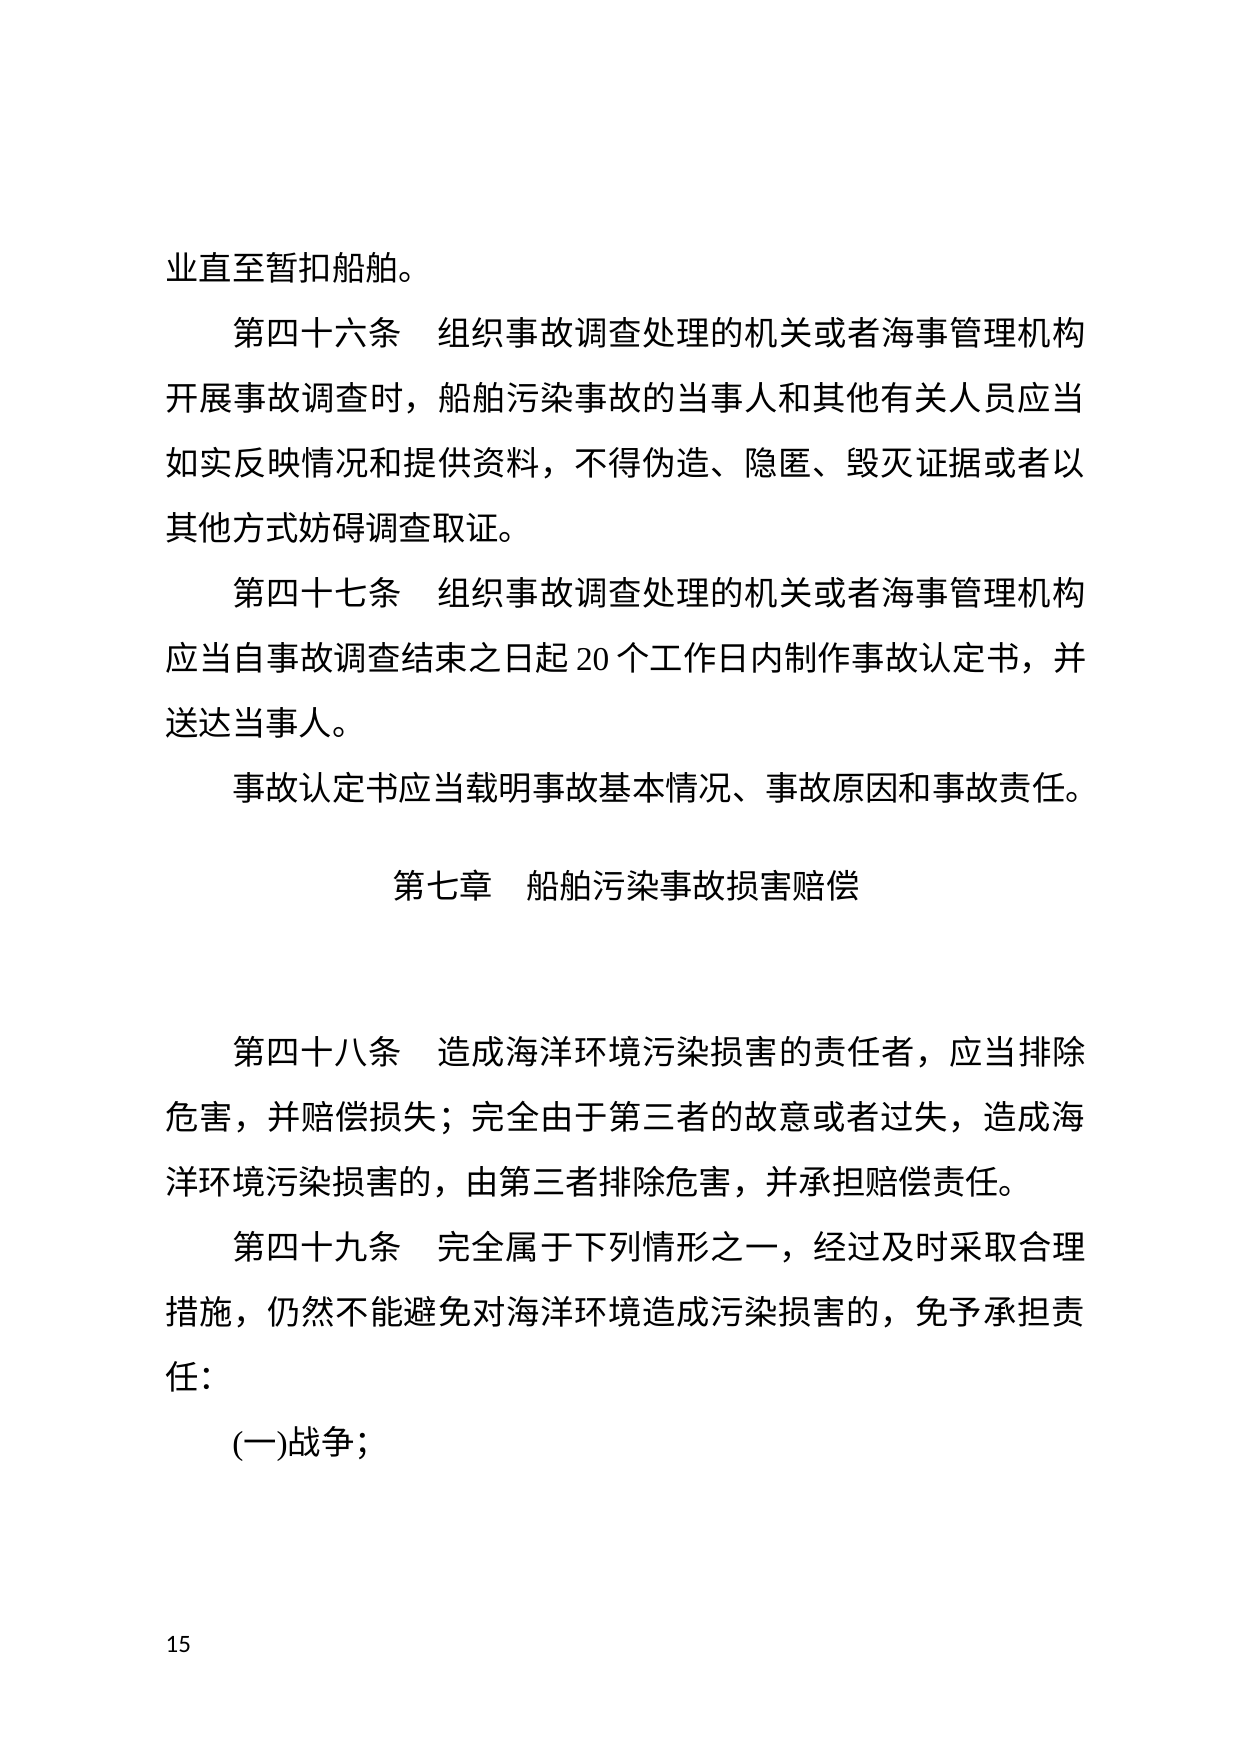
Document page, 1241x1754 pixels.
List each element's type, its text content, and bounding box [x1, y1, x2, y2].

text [165, 233, 1087, 298]
text 事故认定书应当载明事故基本情况、事故原因和事故责任。 [165, 753, 1087, 818]
text 第四十六条 组织事故调查处理的机关或者海事管理机构开展事故调查时，船舶污染事故的当事人和其他有关人员应当如实反映情况和提供资料，不得伪造、隐匿、毁灭证据或者以其他方式妨碍调查取证。 [165, 298, 1087, 558]
text 第四十九条 完全属于下列情形之一，经过及时采取合理措施，仍然不能避免对海洋环境造成污染损害的，免予承担责任： [165, 1212, 1087, 1407]
text 第四十八条 造成海洋环境污染损害的责任者，应当排除危害，并赔偿损失；完全由于第三者的故意或者过失，造成海洋环境污染损害的，由第三者排除危害，并承担赔偿责任。 [165, 1017, 1087, 1212]
text (一)战争； [165, 1407, 1087, 1472]
subtitle 第七章 船舶污染事故损害赔偿 [165, 851, 1087, 916]
text 第四十七条 组织事故调查处理的机关或者海事管理机构应当自事故调查结束之日起20个工作日内制作事故认定书，并送达当事人。 [165, 558, 1087, 753]
